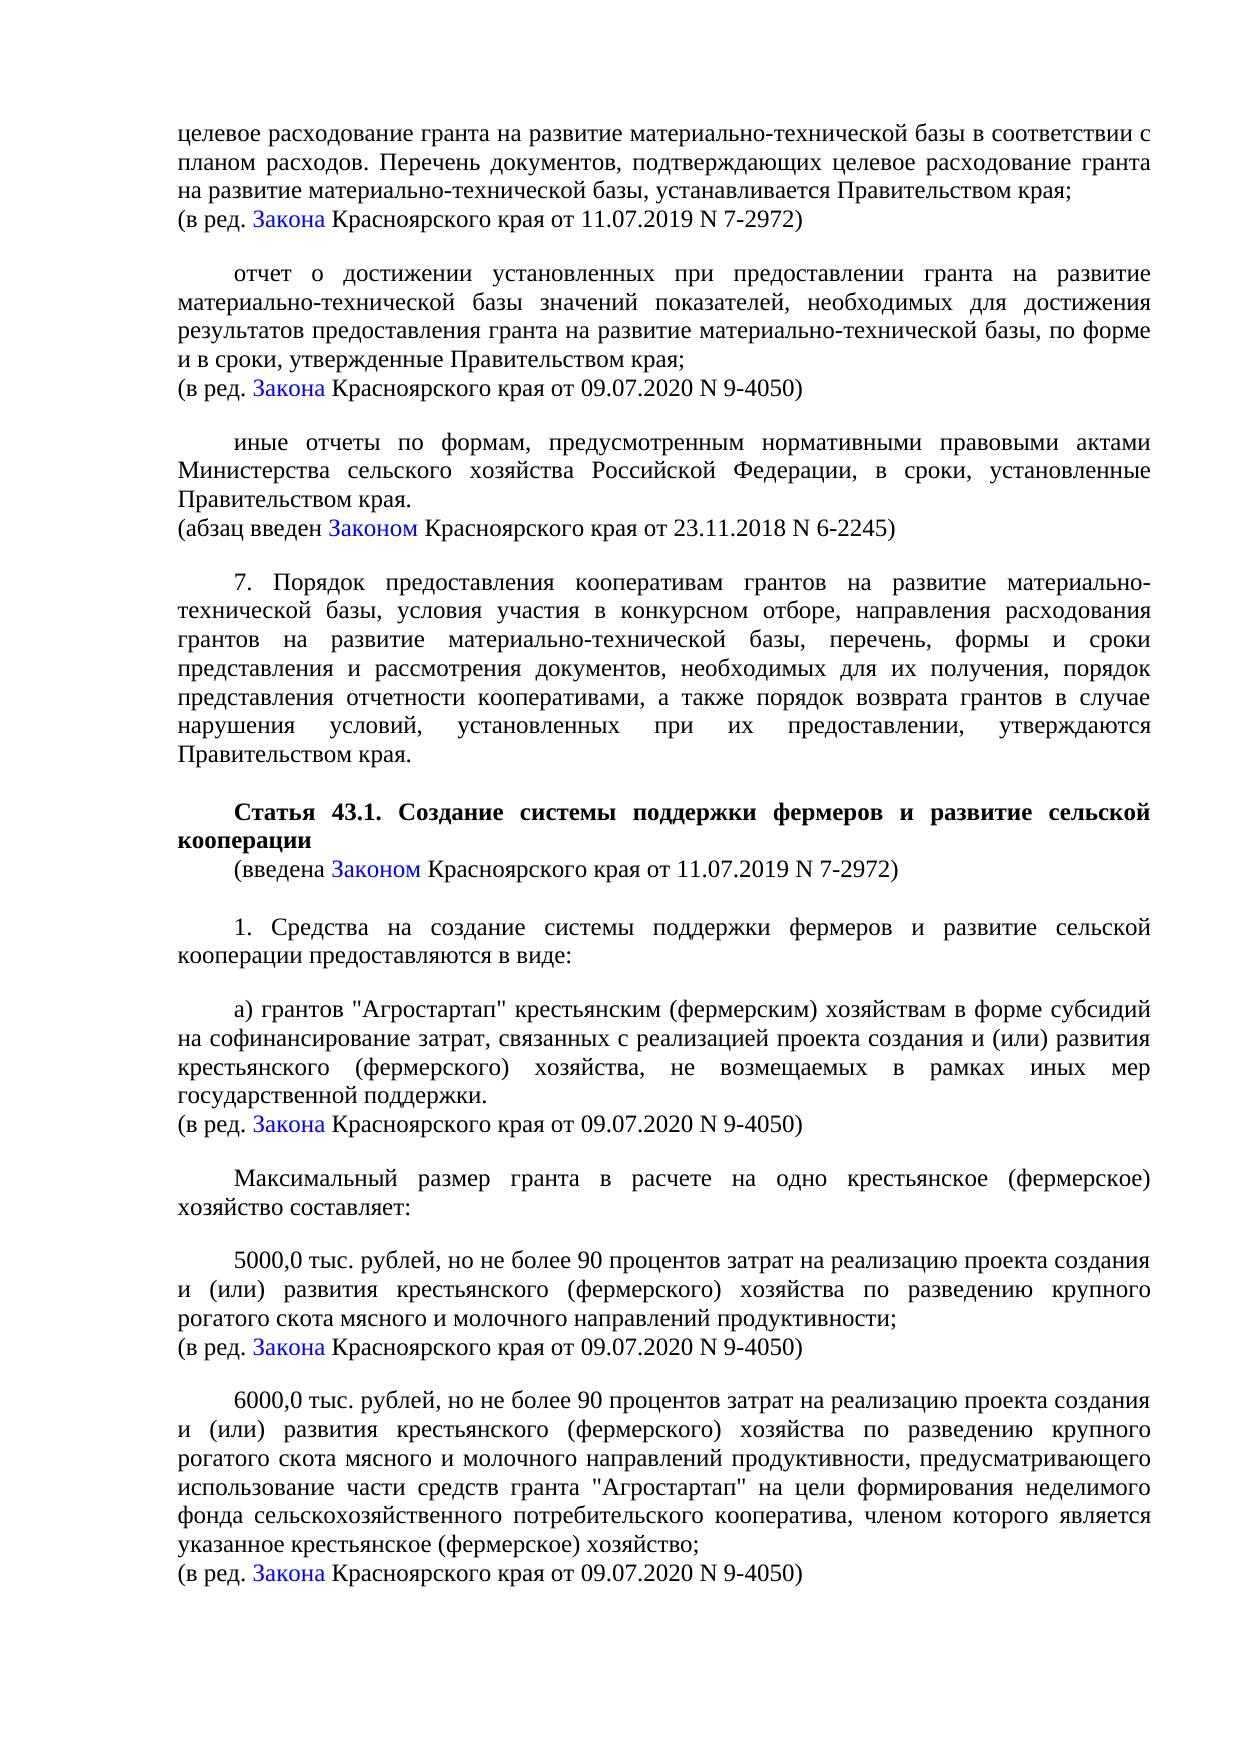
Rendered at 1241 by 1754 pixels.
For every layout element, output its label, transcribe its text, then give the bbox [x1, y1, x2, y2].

text (в ред. Закона Красноярского края от 11.07.2019 N 7-2972) [177, 204, 1152, 233]
text 6000,0 тыс. рублей, но не более 90 процентов затрат на реализацию проекта создания и (или) развития крестьянского (фермерского) хозяйства по разведению крупного рогатого скота мясного и молочного направлений продуктивности, предусматривающего использование части средств гранта "Агростартап" на цели формирования неделимого фонда сельскохозяйственного потребительского кооператива, членом которого является указанное крестьянское (фермерское) хозяйство; [177, 1386, 1152, 1558]
text (в ред. Закона Красноярского края от 09.07.2020 N 9-4050) [177, 1109, 1152, 1138]
text (в ред. Закона Красноярского края от 09.07.2020 N 9-4050) [177, 1558, 1152, 1587]
text а) грантов "Агростартап" крестьянским (фермерским) хозяйствам в форме субсидий на софинансирование затрат, связанных с реализацией проекта создания и (или) развития крестьянского (фермерского) хозяйства, не возмещаемых в рамках иных мер государственной поддержки. [177, 994, 1152, 1109]
text отчет о достижении установленных при предоставлении гранта на развитие материально-технической базы значений показателей, необходимых для достижения результатов предоставления гранта на развитие материально-технической базы, по форме и в сроки, утвержденные Правительством края; [177, 258, 1152, 373]
text (введена Законом Красноярского края от 11.07.2019 N 7-2972) [177, 854, 1152, 883]
text (в ред. Закона Красноярского края от 09.07.2020 N 9-4050) [177, 1332, 1152, 1361]
text (абзац введен Законом Красноярского края от 23.11.2018 N 6-2245) [177, 513, 1152, 542]
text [177, 118, 1152, 204]
text 1. Средства на создание системы поддержки фермеров и развитие сельской кооперации предоставляются в виде: [177, 912, 1152, 969]
title Статья 43.1. Создание системы поддержки фермеров и развитие сельской кооперации [177, 797, 1152, 854]
text 7. Порядок предоставления кооперативам грантов на развитие материально-технической базы, условия участия в конкурсном отборе, направления расходования грантов на развитие материально-технической базы, перечень, формы и сроки представления и рассмотрения документов, необходимых для их получения, порядок представления отчетности кооперативами, а также порядок возврата грантов в случае нарушения условий, установленных при их предоставлении, утверждаются Правительством края. [177, 567, 1152, 768]
text Максимальный размер гранта в расчете на одно крестьянское (фермерское) хозяйство составляет: [177, 1163, 1152, 1221]
text иные отчеты по формам, предусмотренным нормативными правовыми актами Министерства сельского хозяйства Российской Федерации, в сроки, установленные Правительством края. [177, 427, 1152, 513]
text (в ред. Закона Красноярского края от 09.07.2020 N 9-4050) [177, 373, 1152, 402]
text 5000,0 тыс. рублей, но не более 90 процентов затрат на реализацию проекта создания и (или) развития крестьянского (фермерского) хозяйства по разведению крупного рогатого скота мясного и молочного направлений продуктивности; [177, 1246, 1152, 1332]
